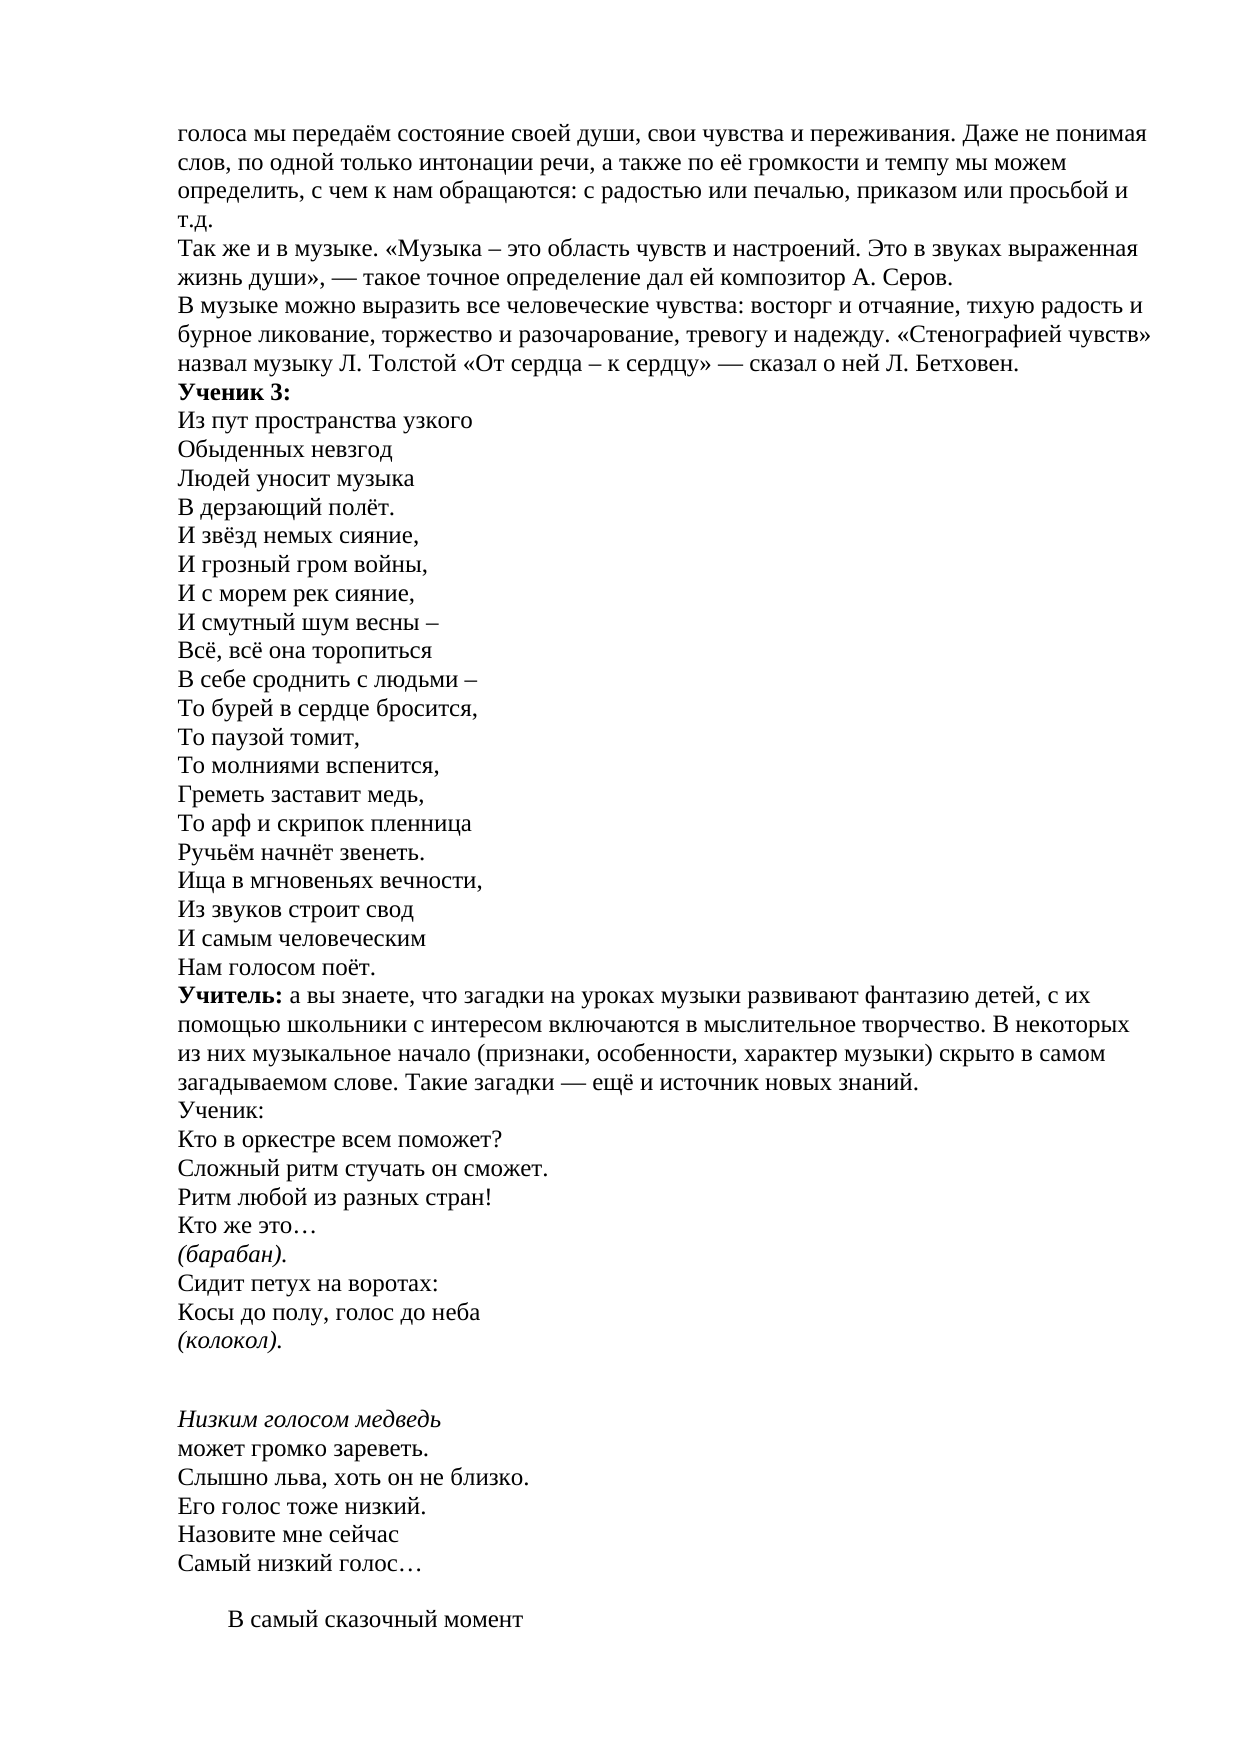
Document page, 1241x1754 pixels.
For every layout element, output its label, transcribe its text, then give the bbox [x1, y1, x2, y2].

text В музыке можно выразить все человеческие чувства: восторг и отчаяние, тихую радость и бурное ликование, торжество и разочарование, тревогу и надежду. «Стенографией чувств» назвал музыку Л. Толстой «От сердца – к сердцу» — сказал о ней Л. Бетховен. [177, 291, 1152, 377]
text И грозный гром войны, [177, 549, 1152, 578]
text И звёзд немых сияние, [177, 521, 1152, 549]
text Ученик: [177, 1096, 1152, 1124]
text Нам голосом поёт. [177, 952, 1152, 981]
text И смутный шум весны – [177, 607, 1152, 636]
text Греметь заставит медь, [177, 779, 1152, 808]
text И самым человеческим [177, 923, 1152, 952]
text Слышно льва, хоть он не близко. [177, 1462, 1152, 1491]
text может громко зареветь. [177, 1433, 1152, 1462]
text Кто же это… [177, 1211, 1152, 1239]
text Людей уносит музыка [177, 463, 1152, 492]
text Его голос тоже низкий. [177, 1491, 1152, 1519]
text Из звуков строит свод [177, 894, 1152, 923]
text Низким голосом медведь [177, 1404, 1152, 1433]
text Ручьём начнёт звенеть. [177, 837, 1152, 866]
text Сложный ритм стучать он сможет. [177, 1153, 1152, 1182]
text Кто в оркестре всем поможет? [177, 1124, 1152, 1153]
text Ритм любой из разных стран! [177, 1182, 1152, 1211]
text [177, 118, 1152, 233]
text В себе сроднить с людьми – [177, 664, 1152, 693]
text Ища в мгновеньях вечности, [177, 866, 1152, 894]
text В дерзающий полёт. [177, 492, 1152, 521]
text Обыденных невзгод [177, 434, 1152, 463]
text (колокол). [177, 1326, 1152, 1354]
text Сидит петух на воротах: [177, 1268, 1152, 1297]
text То паузой томит, [177, 722, 1152, 751]
text Самый низкий голос… [177, 1548, 1152, 1577]
text Учитель: а вы знаете, что загадки на уроках музыки развивают фантазию детей, с их помощью школьники с интересом включаются в мыслительное творчество. В некоторых из них музыкальное начало (признаки, особенности, характер музыки) скрыто в самом загадываемом слове. Такие загадки — ещё и источник новых знаний. [177, 981, 1152, 1096]
text Ученик 3: [177, 377, 1152, 406]
text Косы до полу, голос до неба [177, 1297, 1152, 1326]
text В самый сказочный момент [177, 1577, 1152, 1632]
text То арф и скрипок пленница [177, 808, 1152, 837]
text Так же и в музыке. «Музыка – это область чувств и настроений. Это в звуках выраженная жизнь души», — такое точное определение дал ей композитор А. Серов. [177, 233, 1152, 291]
text Всё, всё она торопиться [177, 636, 1152, 664]
text (барабан). [177, 1239, 1152, 1268]
text Из пут пространства узкого [177, 406, 1152, 434]
text И с морем рек сияние, [177, 578, 1152, 607]
text То бурей в сердце бросится, [177, 693, 1152, 722]
text Назовите мне сейчас [177, 1519, 1152, 1548]
text То молниями вспенится, [177, 751, 1152, 779]
